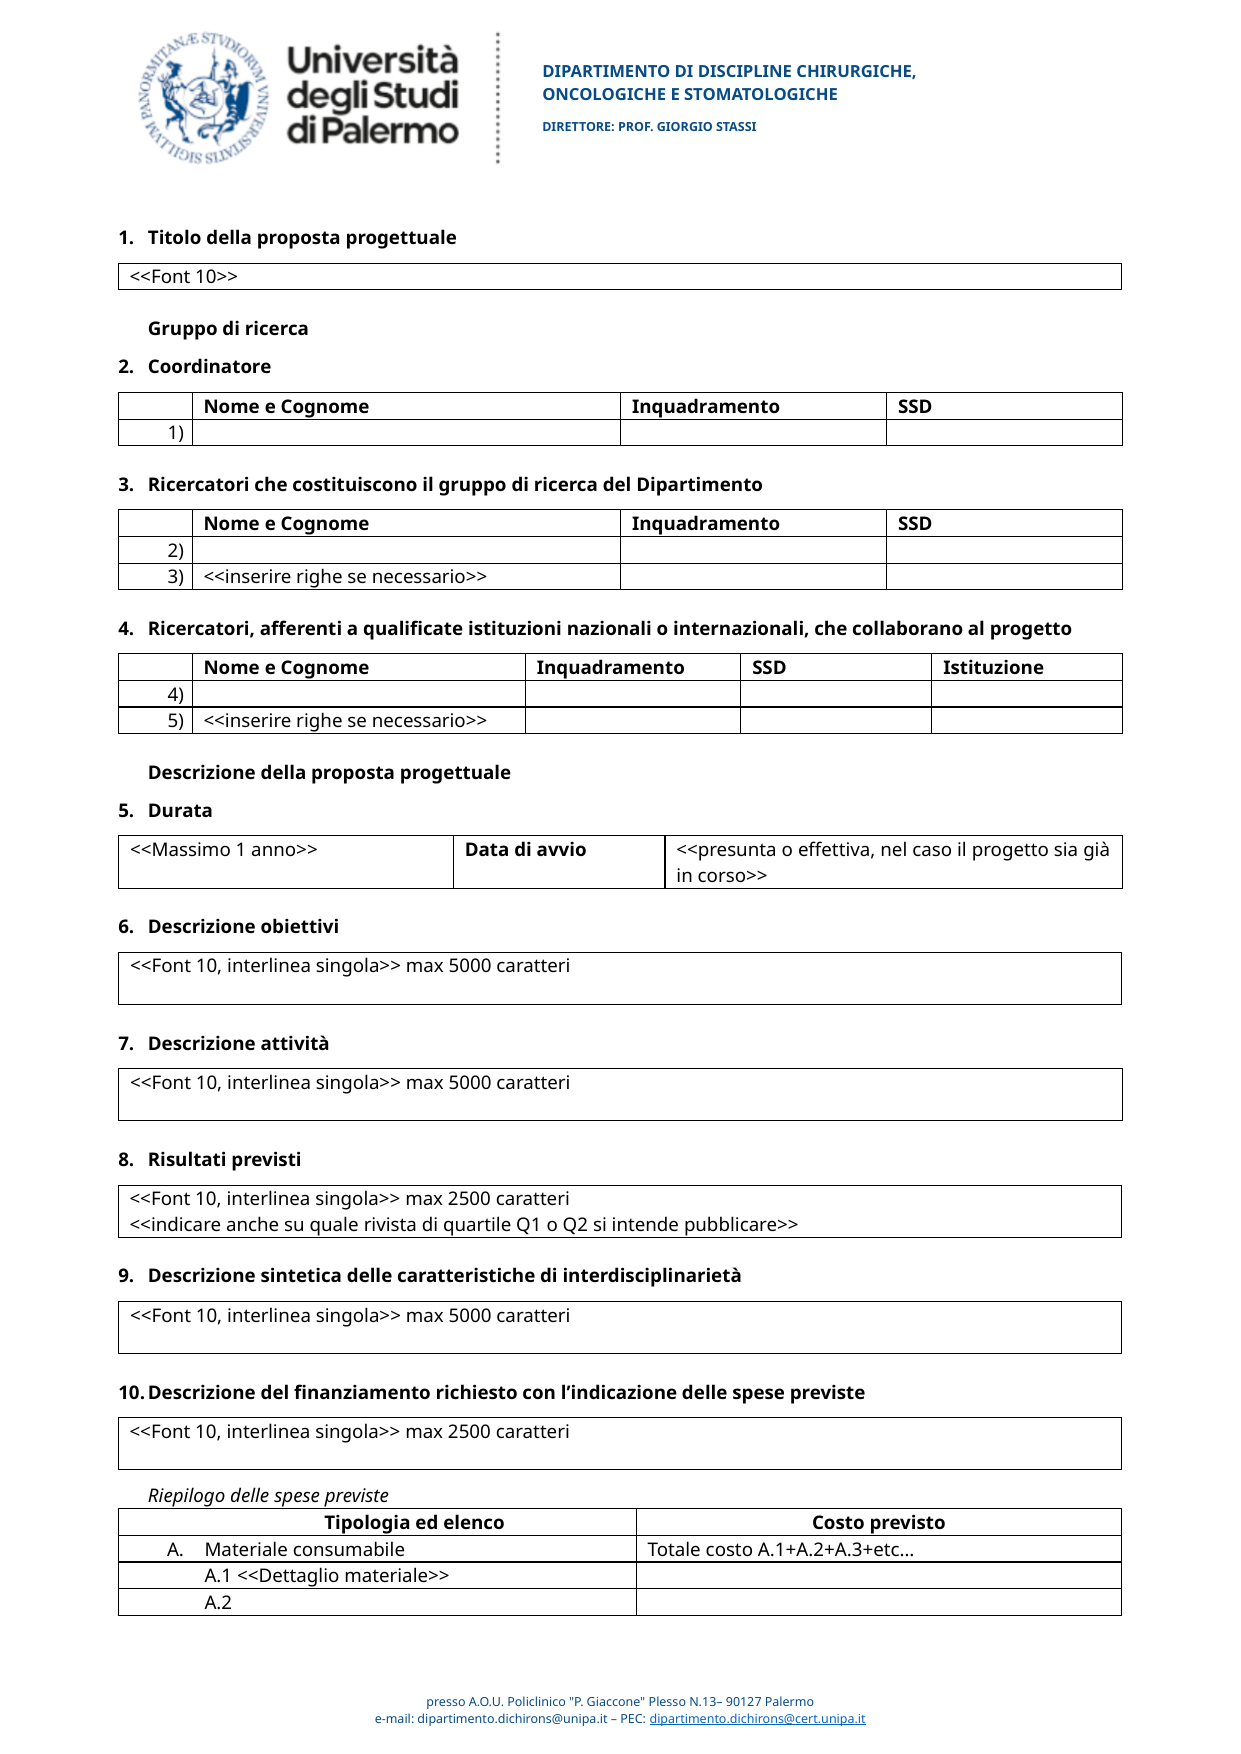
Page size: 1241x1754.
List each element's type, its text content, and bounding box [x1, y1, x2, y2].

list Titolo della proposta progettuale [118, 224, 1121, 250]
table_header Inquadramento [621, 510, 886, 536]
list Risultati previsti [118, 1146, 1121, 1172]
table_header <<Massimo 1 anno>> [119, 836, 453, 887]
table_header <<Font 10, interlinea singola>> max 2500 caratteri [119, 1418, 1121, 1469]
picture [129, 29, 506, 166]
table_header <<Font 10>> [119, 264, 1121, 289]
table_cell [887, 564, 1122, 589]
list Riepilogo delle spese previste [148, 1483, 1121, 1508]
table_cell [741, 708, 931, 733]
table_header [119, 393, 192, 418]
table_header Nome e Cognome [193, 510, 620, 536]
table_cell Totale costo A.1+A.2+A.3+etc… [637, 1536, 1121, 1561]
table_cell [119, 681, 192, 706]
table_cell Materiale consumabile [119, 1536, 636, 1561]
table_header SSD [887, 510, 1122, 536]
table_cell [932, 708, 1122, 733]
table_header Nome e Cognome [193, 393, 620, 418]
table_cell [887, 420, 1122, 445]
table_cell [119, 420, 192, 445]
table_header Inquadramento [526, 654, 740, 680]
table_header <<presunta o effettiva, nel caso il progetto sia già in corso>> [666, 836, 1122, 887]
table_cell A.2 [119, 1589, 636, 1614]
table_header Costo previsto [637, 1509, 1121, 1535]
list Descrizione del finanziamento richiesto con l’indicazione delle spese previste [118, 1379, 1121, 1404]
list Ricercatori, afferenti a qualificate istituzioni nazionali o internazionali, che collaborano al progetto [118, 615, 1121, 641]
table_cell [621, 537, 886, 562]
table_cell [741, 681, 931, 706]
table_header [119, 654, 192, 680]
table_header [119, 510, 192, 536]
table_header SSD [887, 393, 1122, 418]
table_cell [119, 708, 192, 733]
table_header SSD [741, 654, 931, 680]
table_cell [621, 420, 886, 445]
table_header <<Font 10, interlinea singola>> max 5000 caratteri [119, 1302, 1121, 1353]
table_cell [193, 420, 620, 445]
list Gruppo di ricerca [148, 315, 1121, 341]
table_cell [193, 681, 525, 706]
table_cell [887, 537, 1122, 562]
table_header Data di avvio [454, 836, 664, 887]
table_header <<Font 10, interlinea singola>> max 5000 caratteri [119, 953, 1121, 1004]
list Descrizione attività [118, 1030, 1121, 1055]
table_header Istituzione [932, 654, 1122, 680]
table_header <<Font 10, interlinea singola>> max 5000 caratteri [119, 1069, 1122, 1120]
table_cell [193, 537, 620, 562]
list Descrizione obiettivi [118, 913, 1121, 939]
table_cell [621, 564, 886, 589]
list Coordinatore [118, 354, 1121, 379]
table_header <<Font 10, interlinea singola>> max 2500 caratteri <<indicare anche su quale rivista di quartile Q1 o Q2 si intende pubblicare>> [119, 1186, 1121, 1237]
table_cell [119, 564, 192, 589]
table_cell [526, 681, 740, 706]
list Durata [118, 797, 1121, 823]
table_cell A.1 <<Dettaglio materiale>> [119, 1563, 636, 1588]
table_cell [932, 681, 1122, 706]
table_header Nome e Cognome [193, 654, 525, 680]
list Descrizione sintetica delle caratteristiche di interdisciplinarietà [118, 1263, 1121, 1288]
table_cell <<inserire righe se necessario>> [193, 708, 525, 733]
table_cell [119, 537, 192, 562]
table_header Inquadramento [621, 393, 886, 418]
list Descrizione della proposta progettuale [148, 759, 1121, 784]
table_cell [526, 708, 740, 733]
table_header Tipologia ed elenco [119, 1509, 636, 1535]
table_cell <<inserire righe se necessario>> [193, 564, 620, 589]
table_cell [637, 1589, 1121, 1614]
table_cell [637, 1563, 1121, 1588]
list Ricercatori che costituiscono il gruppo di ricerca del Dipartimento [118, 471, 1121, 497]
